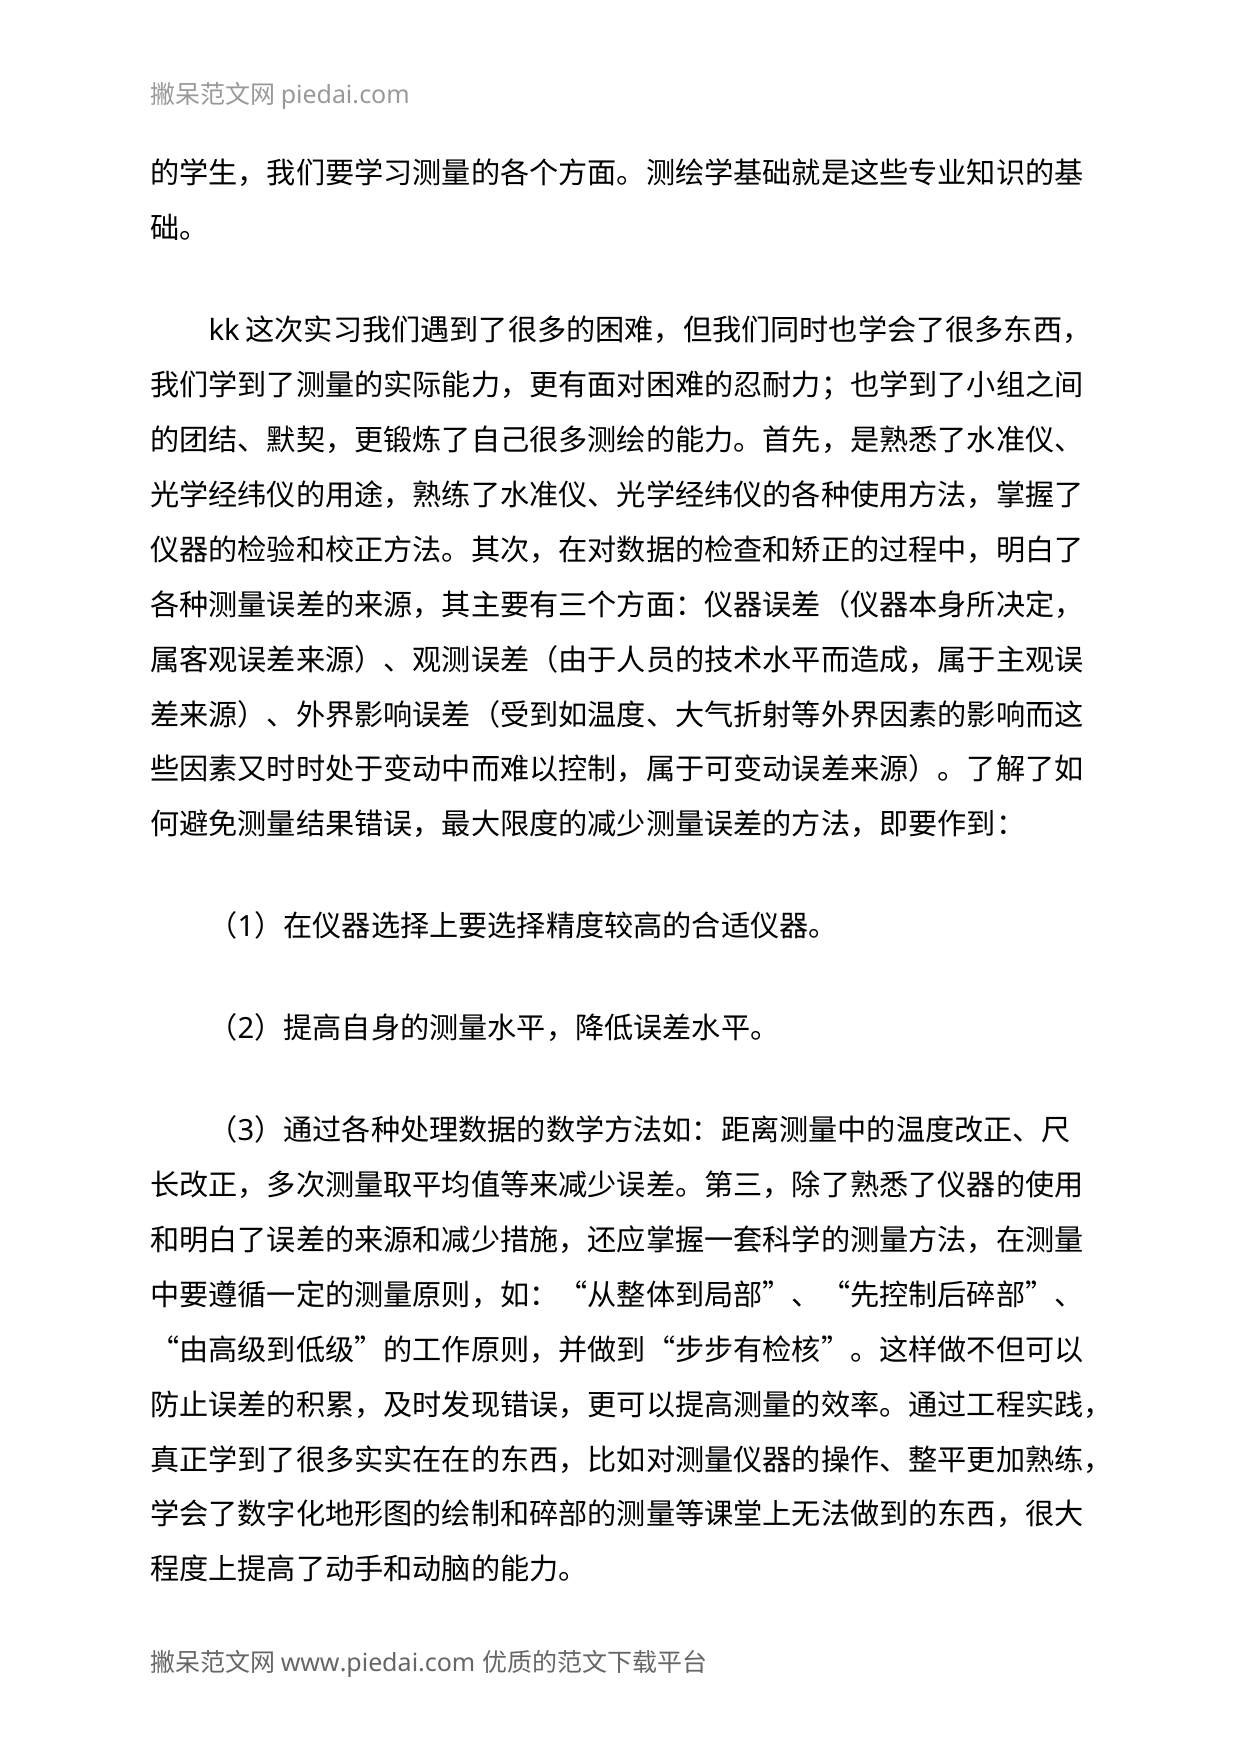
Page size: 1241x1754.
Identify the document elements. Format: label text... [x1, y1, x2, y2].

text （2）提高自身的测量水平，降低误差水平。 [150, 1004, 1090, 1047]
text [150, 150, 1090, 247]
text kk这次实习我们遇到了很多的困难，但我们同时也学会了很多东西，我们学到了测量的实际能力，更有面对困难的忍耐力；也学到了小组之间的团结、默契，更锻炼了自己很多测绘的能力。首先，是熟悉了水准仪、光学经纬仪的用途，熟练了水准仪、光学经纬仪的各种使用方法，掌握了仪器的检验和校正方法。其次，在对数据的检查和矫正的过程中，明白了各种测量误差的来源，其主要有三个方面：仪器误差（仪器本身所决定，属客观误差来源）、观测误差（由于人员的技术水平而造成，属于主观误差来源）、外界影响误差（受到如温度、大气折射等外界因素的影响而这些因素又时时处于变动中而难以控制，属于可变动误差来源）。了解了如何避免测量结果错误，最大限度的减少测量误差的方法，即要作到： [150, 307, 1090, 843]
text （1）在仪器选择上要选择精度较高的合适仪器。 [150, 903, 1090, 945]
text （3）通过各种处理数据的数学方法如：距离测量中的温度改正、尺长改正，多次测量取平均值等来减少误差。第三，除了熟悉了仪器的使用和明白了误差的来源和减少措施，还应掌握一套科学的测量方法，在测量中要遵循一定的测量原则，如：“从整体到局部”、“先控制后碎部”、“由高级到低级”的工作原则，并做到“步步有检核”。这样做不但可以防止误差的积累，及时发现错误，更可以提高测量的效率。通过工程实践，真正学到了很多实实在在的东西，比如对测量仪器的操作、整平更加熟练，学会了数字化地形图的绘制和碎部的测量等课堂上无法做到的东西，很大程度上提高了动手和动脑的能力。 [150, 1107, 1090, 1588]
